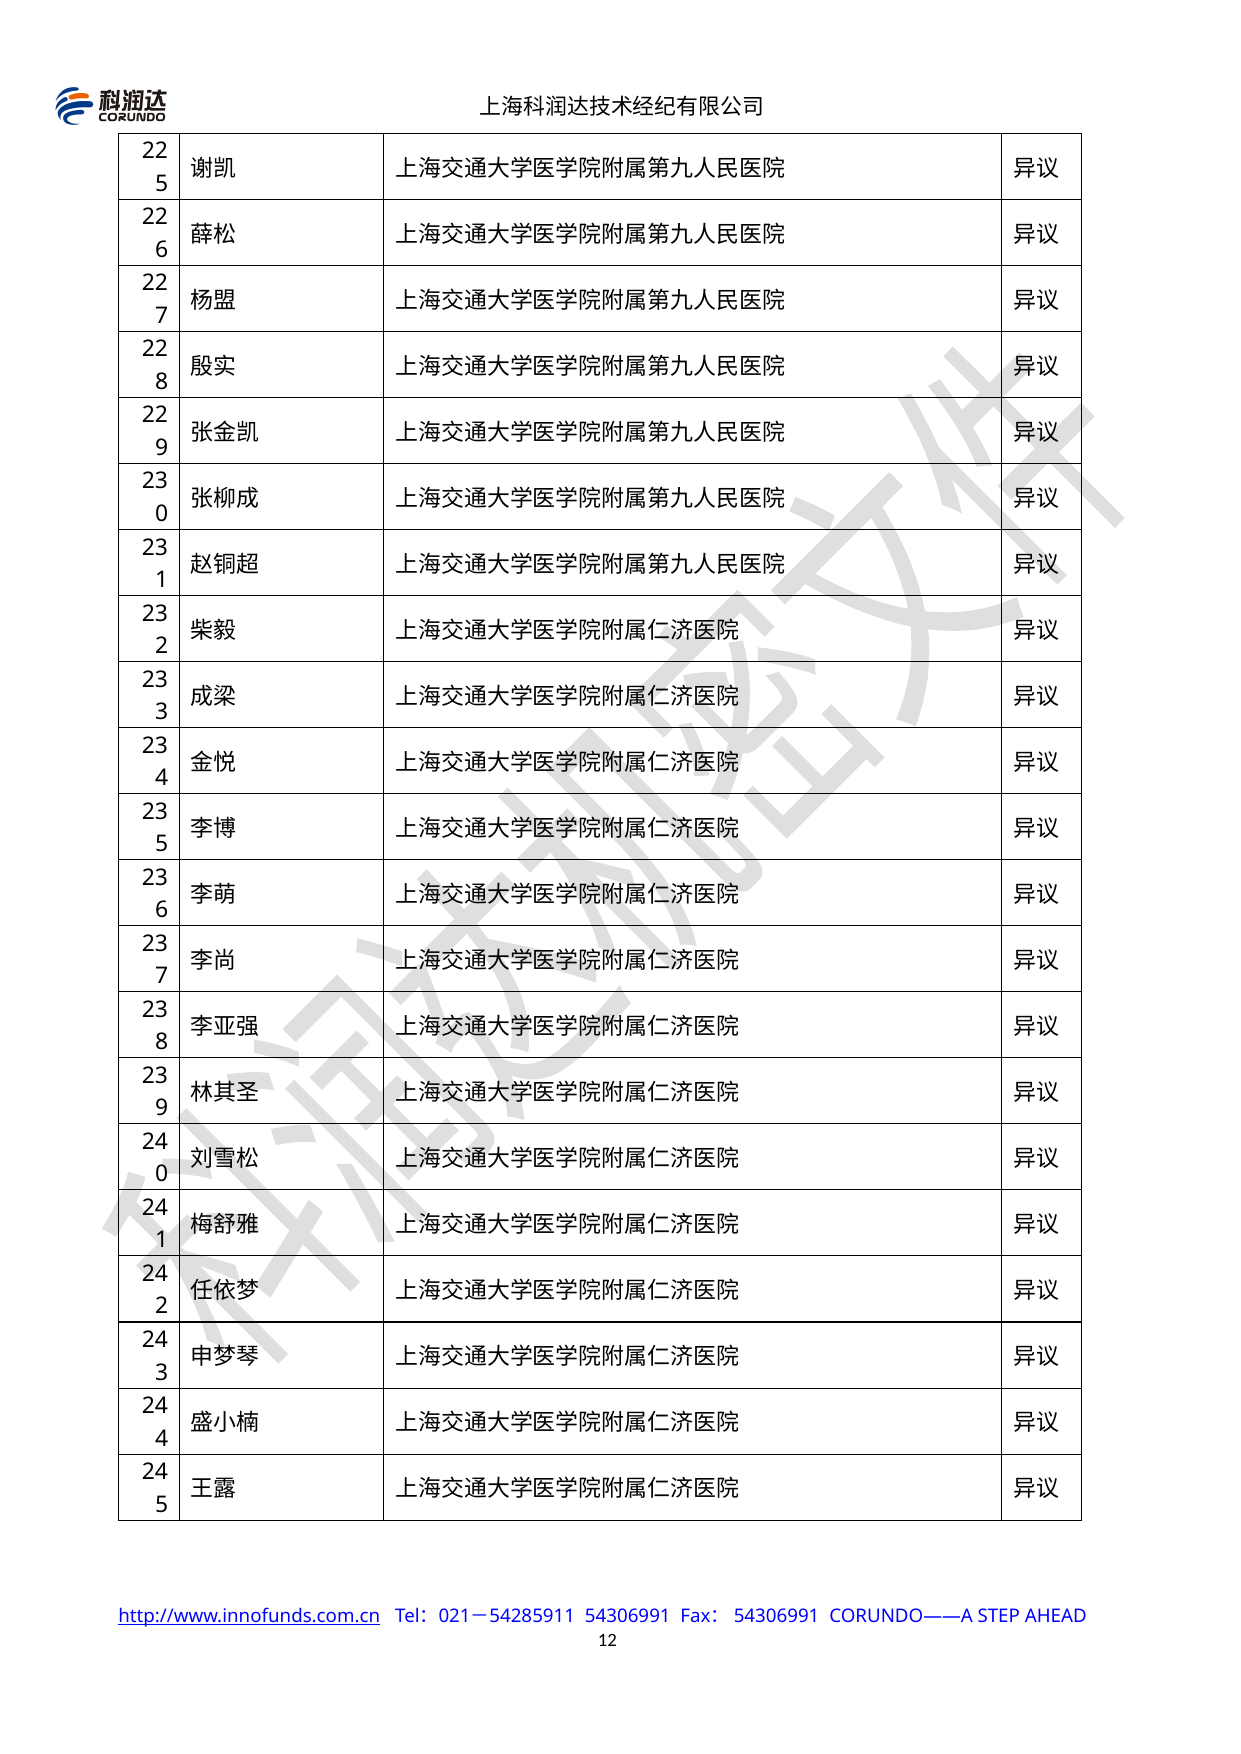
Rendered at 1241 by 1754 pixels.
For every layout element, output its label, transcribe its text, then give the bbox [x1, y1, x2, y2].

table_cell 刘雪松 [180, 1124, 383, 1189]
table_cell 异议 [1002, 728, 1081, 793]
table_cell 上海交通大学医学院附属仁济医院 [384, 926, 1001, 991]
table_cell 227 [119, 266, 179, 331]
table_cell 上海交通大学医学院附属仁济医院 [384, 662, 1001, 727]
table_cell 上海交通大学医学院附属仁济医院 [384, 1256, 1001, 1321]
table_cell 张金凯 [180, 398, 383, 463]
table_cell 上海交通大学医学院附属第九人民医院 [384, 200, 1001, 265]
table_cell 243 [119, 1323, 179, 1387]
table_cell 金悦 [180, 728, 383, 793]
table_cell 上海交通大学医学院附属仁济医院 [384, 1058, 1001, 1123]
table_cell 231 [119, 530, 179, 595]
table_cell 王露 [180, 1455, 383, 1519]
table_cell 梅舒雅 [180, 1190, 383, 1255]
table_cell 异议 [1002, 662, 1081, 727]
table_cell 上海交通大学医学院附属仁济医院 [384, 1323, 1001, 1387]
table_cell 238 [119, 992, 179, 1057]
table_cell 异议 [1002, 860, 1081, 925]
table_cell 异议 [1002, 1058, 1081, 1123]
table_cell 赵铜超 [180, 530, 383, 595]
table_cell 李博 [180, 794, 383, 859]
table_cell 异议 [1002, 1389, 1081, 1453]
table_cell 薛松 [180, 200, 383, 265]
table_cell 盛小楠 [180, 1389, 383, 1453]
table_cell 异议 [1002, 266, 1081, 331]
table_cell 李亚强 [180, 992, 383, 1057]
table_cell 上海交通大学医学院附属仁济医院 [384, 992, 1001, 1057]
table_cell 上海交通大学医学院附属仁济医院 [384, 1455, 1001, 1519]
table_cell 上海交通大学医学院附属第九人民医院 [384, 134, 1001, 199]
table_cell 上海交通大学医学院附属第九人民医院 [384, 398, 1001, 463]
table_cell 异议 [1002, 464, 1081, 529]
table_cell 226 [119, 200, 179, 265]
table_cell 233 [119, 662, 179, 727]
table_cell 杨盟 [180, 266, 383, 331]
table_cell 245 [119, 1455, 179, 1519]
table_cell 上海交通大学医学院附属仁济医院 [384, 596, 1001, 661]
table_cell 242 [119, 1256, 179, 1321]
table_cell 237 [119, 926, 179, 991]
table_cell 上海交通大学医学院附属第九人民医院 [384, 464, 1001, 529]
table_cell 异议 [1002, 200, 1081, 265]
table_cell 异议 [1002, 530, 1081, 595]
table_cell 异议 [1002, 1455, 1081, 1519]
table_cell 228 [119, 332, 179, 397]
table_cell 林其圣 [180, 1058, 383, 1123]
table_cell 232 [119, 596, 179, 661]
table_cell 235 [119, 794, 179, 859]
table_cell 成梁 [180, 662, 383, 727]
table_cell 240 [119, 1124, 179, 1189]
table_cell 柴毅 [180, 596, 383, 661]
table_cell 异议 [1002, 596, 1081, 661]
table_cell 230 [119, 464, 179, 529]
table_cell 任依梦 [180, 1256, 383, 1321]
table_cell 谢凯 [180, 134, 383, 199]
table_cell 上海交通大学医学院附属第九人民医院 [384, 266, 1001, 331]
table_cell 异议 [1002, 926, 1081, 991]
table_cell 上海交通大学医学院附属仁济医院 [384, 1190, 1001, 1255]
table_cell 244 [119, 1389, 179, 1453]
table_cell 上海交通大学医学院附属仁济医院 [384, 1124, 1001, 1189]
table_cell 234 [119, 728, 179, 793]
table_cell 李尚 [180, 926, 383, 991]
table_cell 殷实 [180, 332, 383, 397]
picture [51, 78, 170, 132]
table_cell 241 [119, 1190, 179, 1255]
table_cell 申梦琴 [180, 1323, 383, 1387]
table_cell 225 [119, 134, 179, 199]
table_cell 张柳成 [180, 464, 383, 529]
table_cell 异议 [1002, 794, 1081, 859]
table_cell 异议 [1002, 1124, 1081, 1189]
table_cell 异议 [1002, 332, 1081, 397]
table_cell 236 [119, 860, 179, 925]
table_cell 异议 [1002, 398, 1081, 463]
table_cell 李萌 [180, 860, 383, 925]
table_cell 239 [119, 1058, 179, 1123]
table_cell 上海交通大学医学院附属仁济医院 [384, 1389, 1001, 1453]
table_cell 上海交通大学医学院附属仁济医院 [384, 860, 1001, 925]
table_cell 上海交通大学医学院附属第九人民医院 [384, 530, 1001, 595]
table_cell 异议 [1002, 992, 1081, 1057]
table_cell 异议 [1002, 134, 1081, 199]
table_cell 异议 [1002, 1323, 1081, 1387]
table_cell 229 [119, 398, 179, 463]
table_cell 上海交通大学医学院附属仁济医院 [384, 794, 1001, 859]
table_cell 异议 [1002, 1256, 1081, 1321]
table_cell 上海交通大学医学院附属仁济医院 [384, 728, 1001, 793]
table_cell 异议 [1002, 1190, 1081, 1255]
table_cell 上海交通大学医学院附属第九人民医院 [384, 332, 1001, 397]
